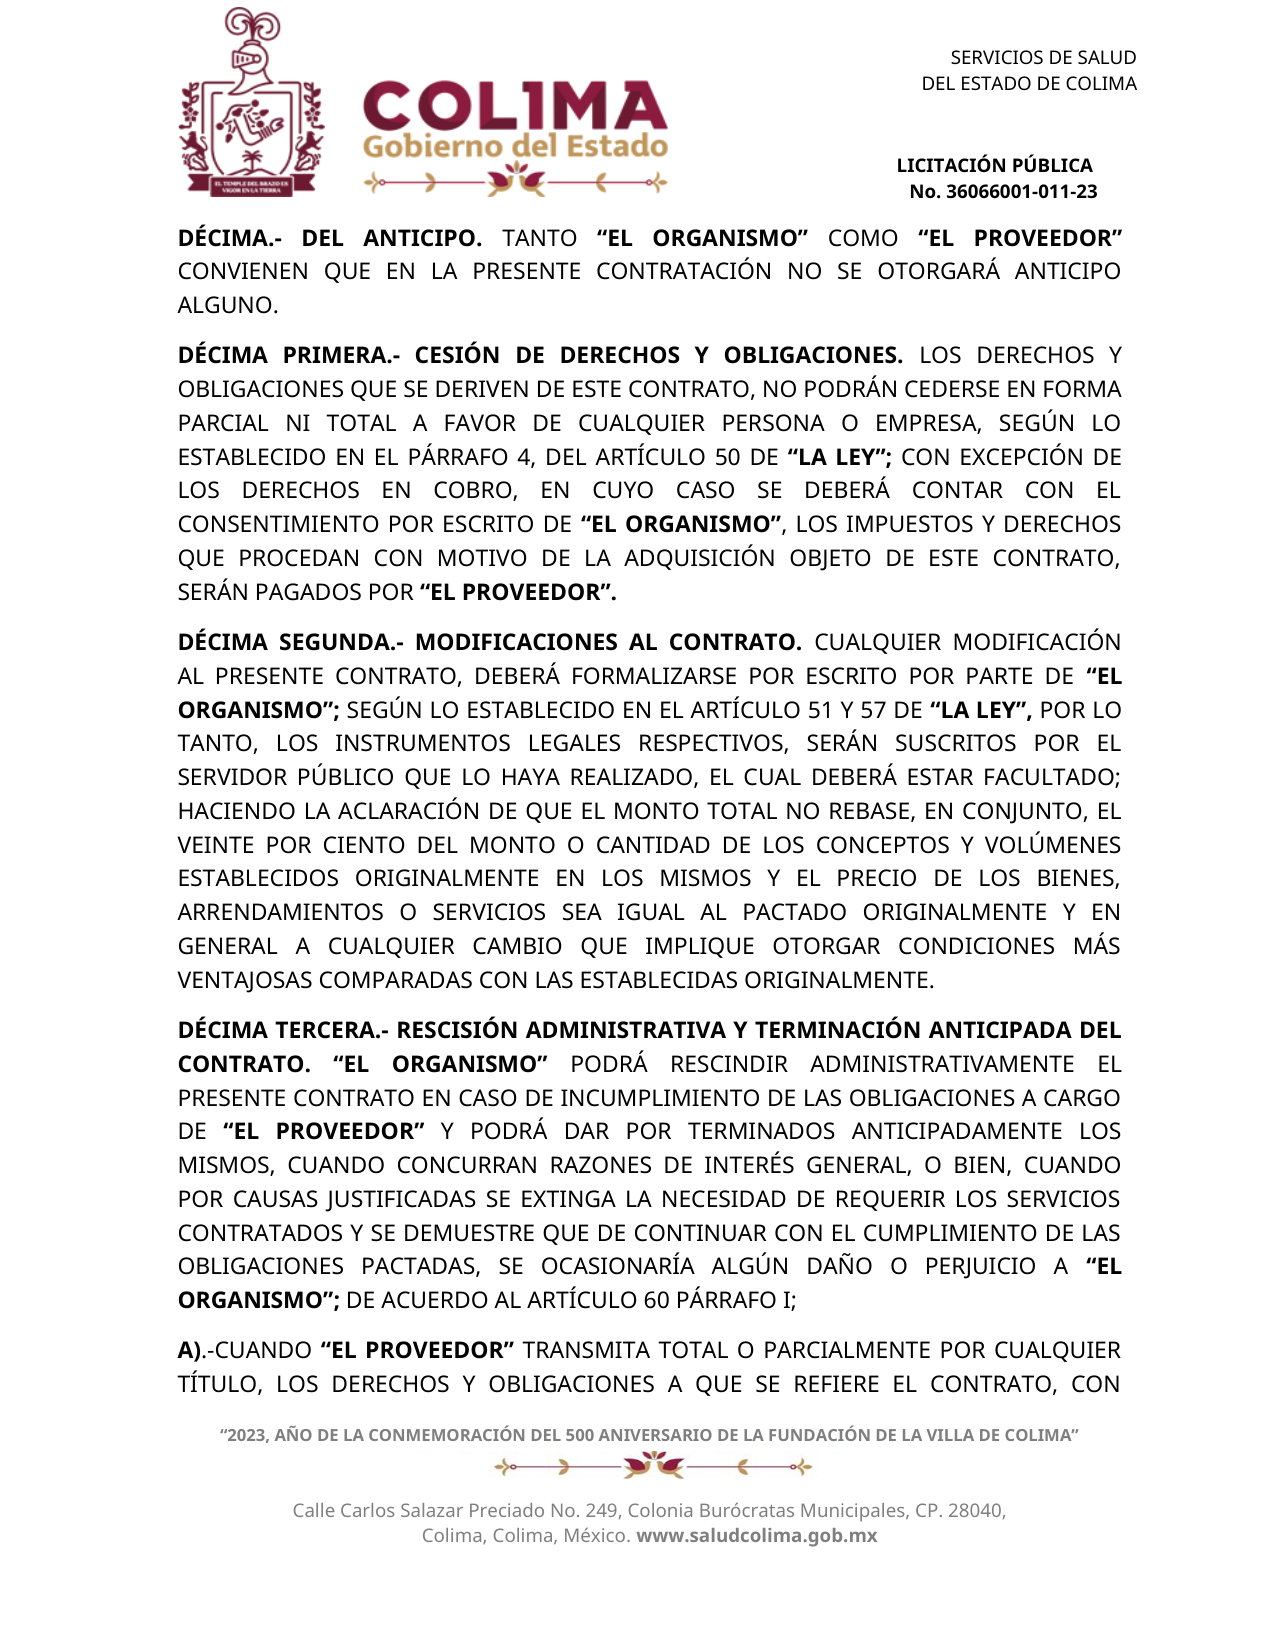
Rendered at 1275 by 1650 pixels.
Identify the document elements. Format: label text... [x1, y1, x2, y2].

text DÉCIMA.- DEL ANTICIPO. TANTO “EL ORGANISMO” COMO “EL PROVEEDOR” CONVIENEN QUE EN LA PRESENTE CONTRATACIÓN NO SE OTORGARÁ ANTICIPO ALGUNO. [177, 222, 1122, 320]
text DÉCIMA TERCERA.- RESCISIÓN ADMINISTRATIVA Y TERMINACIÓN ANTICIPADA DEL CONTRATO. “EL ORGANISMO” PODRÁ RESCINDIR ADMINISTRATIVAMENTE EL PRESENTE CONTRATO EN CASO DE INCUMPLIMIENTO DE LAS OBLIGACIONES A CARGO DE “EL PROVEEDOR” Y PODRÁ DAR POR TERMINADOS ANTICIPADAMENTE LOS MISMOS, CUANDO CONCURRAN RAZONES DE INTERÉS GENERAL, O BIEN, CUANDO POR CAUSAS JUSTIFICADAS SE EXTINGA LA NECESIDAD DE REQUERIR LOS SERVICIOS CONTRATADOS Y SE DEMUESTRE QUE DE CONTINUAR CON EL CUMPLIMIENTO DE LAS OBLIGACIONES PACTADAS, SE OCASIONARÍA ALGÚN DAÑO O PERJUICIO A “EL ORGANISMO”; DE ACUERDO AL ARTÍCULO 60 PÁRRAFO I; [177, 1014, 1122, 1315]
text DÉCIMA SEGUNDA.- MODIFICACIONES AL CONTRATO. CUALQUIER MODIFICACIÓN AL PRESENTE CONTRATO, DEBERÁ FORMALIZARSE POR ESCRITO POR PARTE DE “EL ORGANISMO”; SEGÚN LO ESTABLECIDO EN EL ARTÍCULO 51 Y 57 DE “LA LEY”, POR LO TANTO, LOS INSTRUMENTOS LEGALES RESPECTIVOS, SERÁN SUSCRITOS POR EL SERVIDOR PÚBLICO QUE LO HAYA REALIZADO, EL CUAL DEBERÁ ESTAR FACULTADO; HACIENDO LA ACLARACIÓN DE QUE EL MONTO TOTAL NO REBASE, EN CONJUNTO, EL VEINTE POR CIENTO DEL MONTO O CANTIDAD DE LOS CONCEPTOS Y VOLÚMENES ESTABLECIDOS ORIGINALMENTE EN LOS MISMOS Y EL PRECIO DE LOS BIENES, ARRENDAMIENTOS O SERVICIOS SEA IGUAL AL PACTADO ORIGINALMENTE Y EN GENERAL A CUALQUIER CAMBIO QUE IMPLIQUE OTORGAR CONDICIONES MÁS VENTAJOSAS COMPARADAS CON LAS ESTABLECIDAS ORIGINALMENTE. [177, 626, 1122, 995]
picture [178, 7, 668, 197]
text DÉCIMA PRIMERA.- CESIÓN DE DERECHOS Y OBLIGACIONES. LOS DERECHOS Y OBLIGACIONES QUE SE DERIVEN DE ESTE CONTRATO, NO PODRÁN CEDERSE EN FORMA PARCIAL NI TOTAL A FAVOR DE CUALQUIER PERSONA O EMPRESA, SEGÚN LO ESTABLECIDO EN EL PÁRRAFO 4, DEL ARTÍCULO 50 DE “LA LEY”; CON EXCEPCIÓN DE LOS DERECHOS EN COBRO, EN CUYO CASO SE DEBERÁ CONTAR CON EL CONSENTIMIENTO POR ESCRITO DE “EL ORGANISMO”, LOS IMPUESTOS Y DERECHOS QUE PROCEDAN CON MOTIVO DE LA ADQUISICIÓN OBJETO DE ESTE CONTRATO, SERÁN PAGADOS POR “EL PROVEEDOR”. [177, 339, 1122, 607]
picture [414, 1451, 893, 1480]
